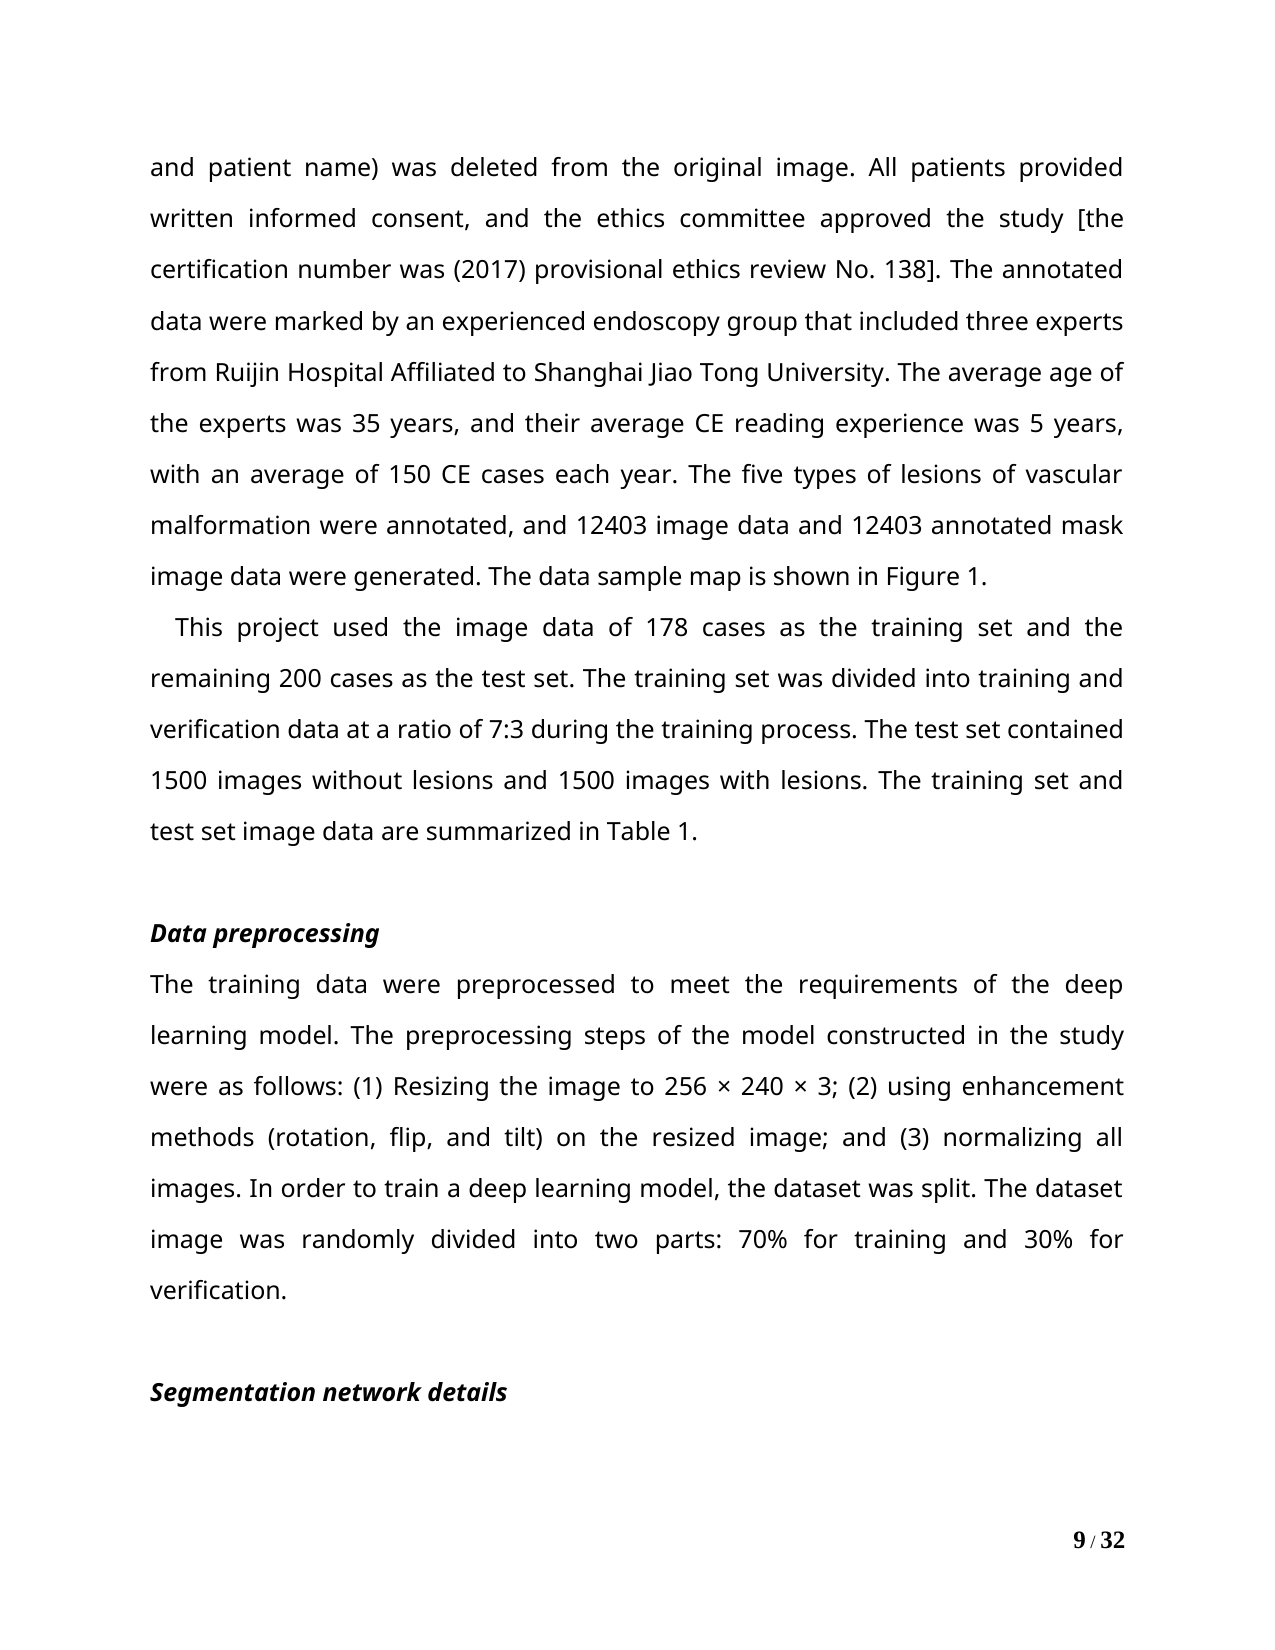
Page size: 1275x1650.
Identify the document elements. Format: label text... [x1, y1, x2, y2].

text Segmentation network details [150, 1375, 1125, 1409]
text This project used the image data of 178 cases as the training set and the remaining 200 cases as the test set. The training set was divided into training and verification data at a ratio of 7:3 during the training process. The test set contained 1500 images without lesions and 1500 images with lesions. The training set and test set image data are summarized in Table 1. [150, 609, 1125, 848]
text Data preprocessing [150, 916, 1125, 950]
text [150, 150, 1125, 592]
text The training data were preprocessed to meet the requirements of the deep learning model. The preprocessing steps of the model constructed in the study were as follows: (1) Resizing the image to 256 × 240 × 3; (2) using enhancement methods (rotation, flip, and tilt) on the resized image; and (3) normalizing all images. In order to train a deep learning model, the dataset was split. The dataset image was randomly divided into two parts: 70% for training and 30% for verification. [150, 967, 1125, 1307]
